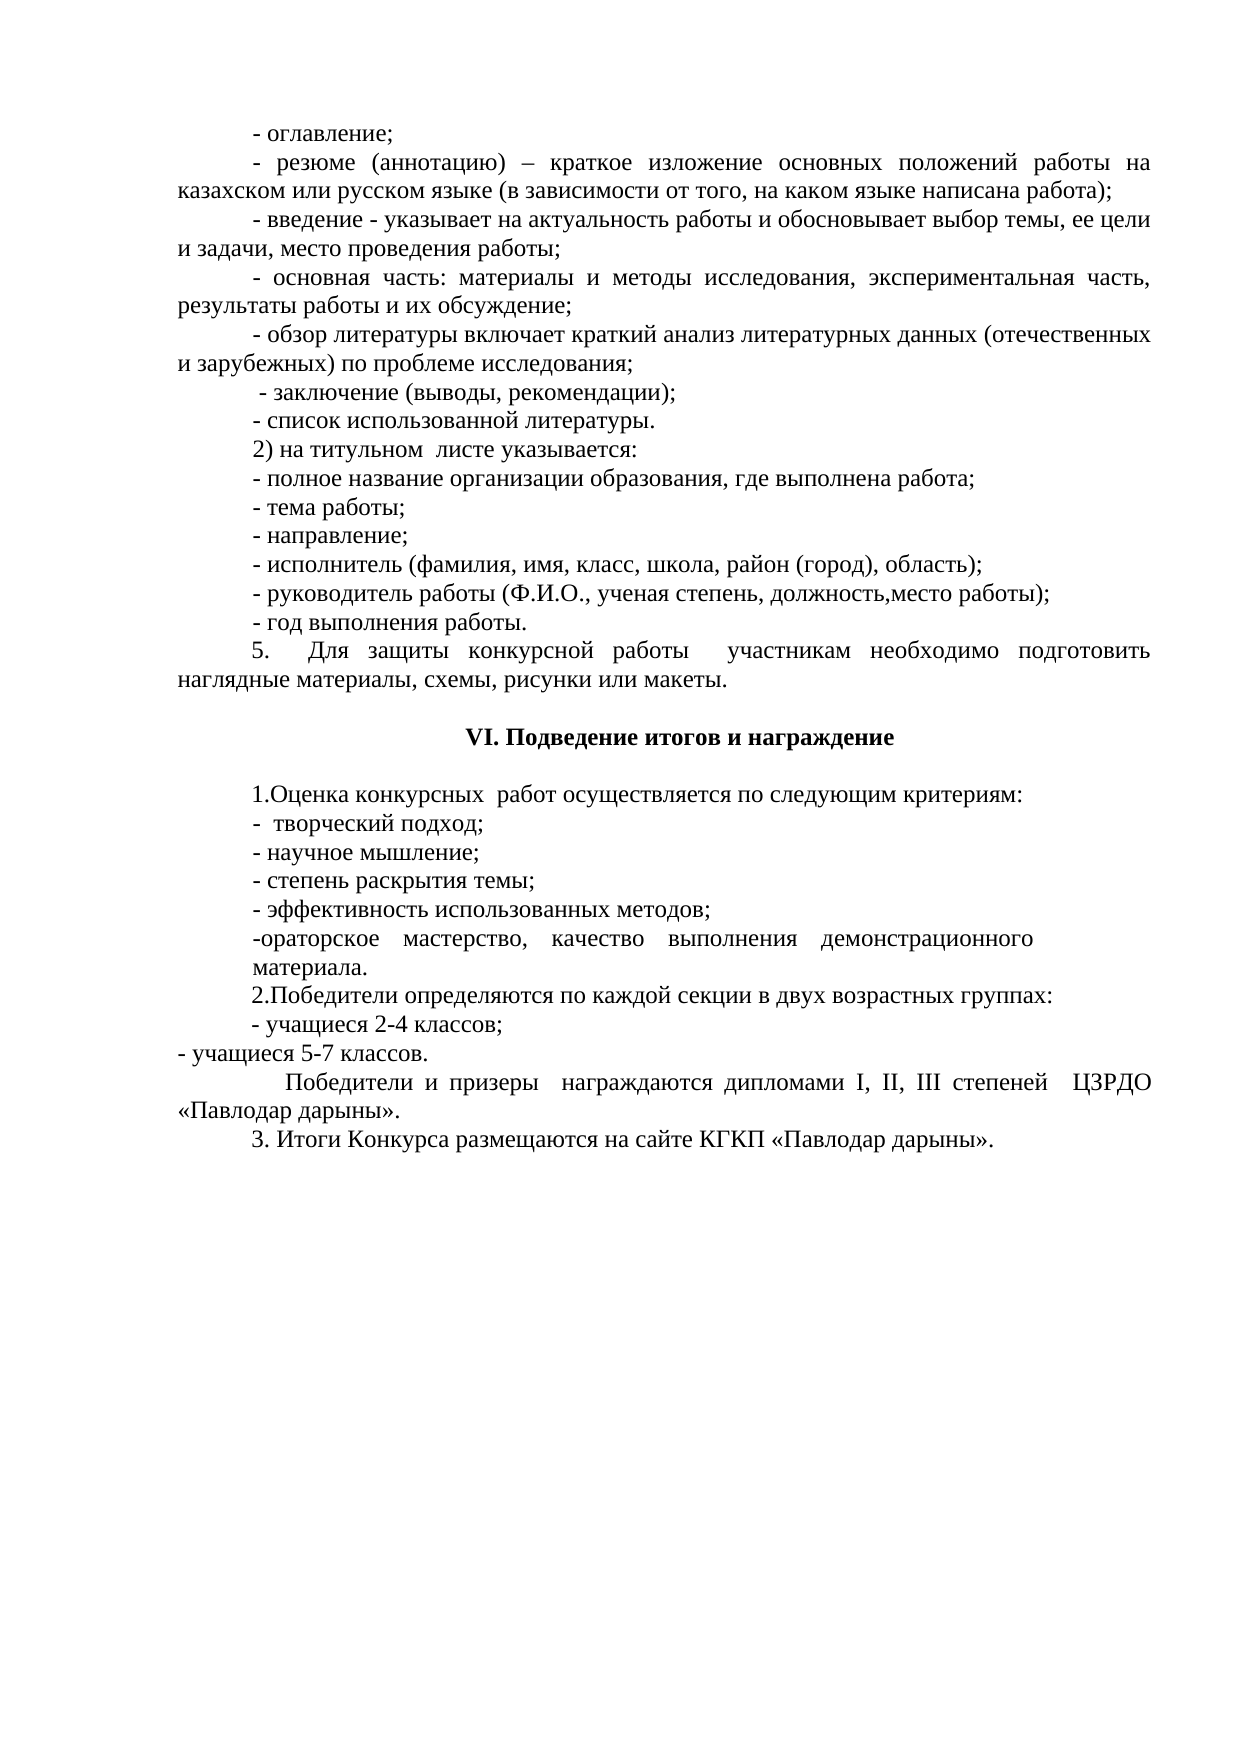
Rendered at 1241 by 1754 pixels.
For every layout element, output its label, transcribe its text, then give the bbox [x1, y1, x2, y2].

text - исполнитель (фамилия, имя, класс, школа, район (город), область); [177, 549, 1143, 578]
text Победители и призеры награждаются дипломами I, II, III степеней ЦЗРДО «Павлодар дарыны». [177, 1067, 1152, 1124]
text 2) на титульном листе указывается: [177, 434, 1152, 463]
text - резюме (аннотацию) – краткое изложение основных положений работы на казахском или русском языке (в зависимости от того, на каком языке написана работа); [177, 147, 1152, 204]
text - введение - указывает на актуальность работы и обосновывает выбор темы, ее цели и задачи, место проведения работы; [177, 204, 1152, 262]
text 1.Оценка конкурсных работ осуществляется по следующим критериям: [177, 779, 1143, 808]
text - руководитель работы (Ф.И.О., ученая степень, должность,место работы); [177, 578, 1143, 607]
text - полное название организации образования, где выполнена работа; [177, 463, 1152, 492]
text - оглавление; [252, 118, 1152, 147]
text 5. Для защиты конкурсной работы участникам необходимо подготовить наглядные материалы, схемы, рисунки или макеты. [177, 636, 1152, 693]
text 2.Победители определяются по каждой секции в двух возрастных группах: [177, 981, 1152, 1009]
text - обзор литературы включает краткий анализ литературных данных (отечественных и зарубежных) по проблеме исследования; [177, 319, 1152, 377]
list 3. Итоги Конкурса размещаются на сайте КГКП «Павлодар дарыны». [177, 1124, 1152, 1153]
text - год выполнения работы. [177, 607, 1033, 636]
text - основная часть: материалы и методы исследования, экспериментальная часть, результаты работы и их обсуждение; [177, 262, 1152, 319]
text - список использованной литературы. [177, 406, 1152, 434]
text - степень раскрытия темы; [252, 866, 1033, 894]
text - тема работы; [177, 492, 1152, 521]
text VI. Подведение итогов и награждение [252, 722, 1033, 751]
text - учащиеся 2-4 классов; [177, 1009, 1033, 1038]
text - заключение (выводы, рекомендации); [177, 377, 1152, 406]
text - научное мышление; [252, 837, 1033, 866]
text - эффективность использованных методов; [252, 894, 1033, 923]
text - учащиеся 5-7 классов. [177, 1038, 1033, 1067]
text - творческий подход; [252, 808, 1143, 837]
text -ораторское мастерство, качество выполнения демонстрационного материала. [252, 923, 1033, 981]
text - направление; [177, 521, 1033, 549]
